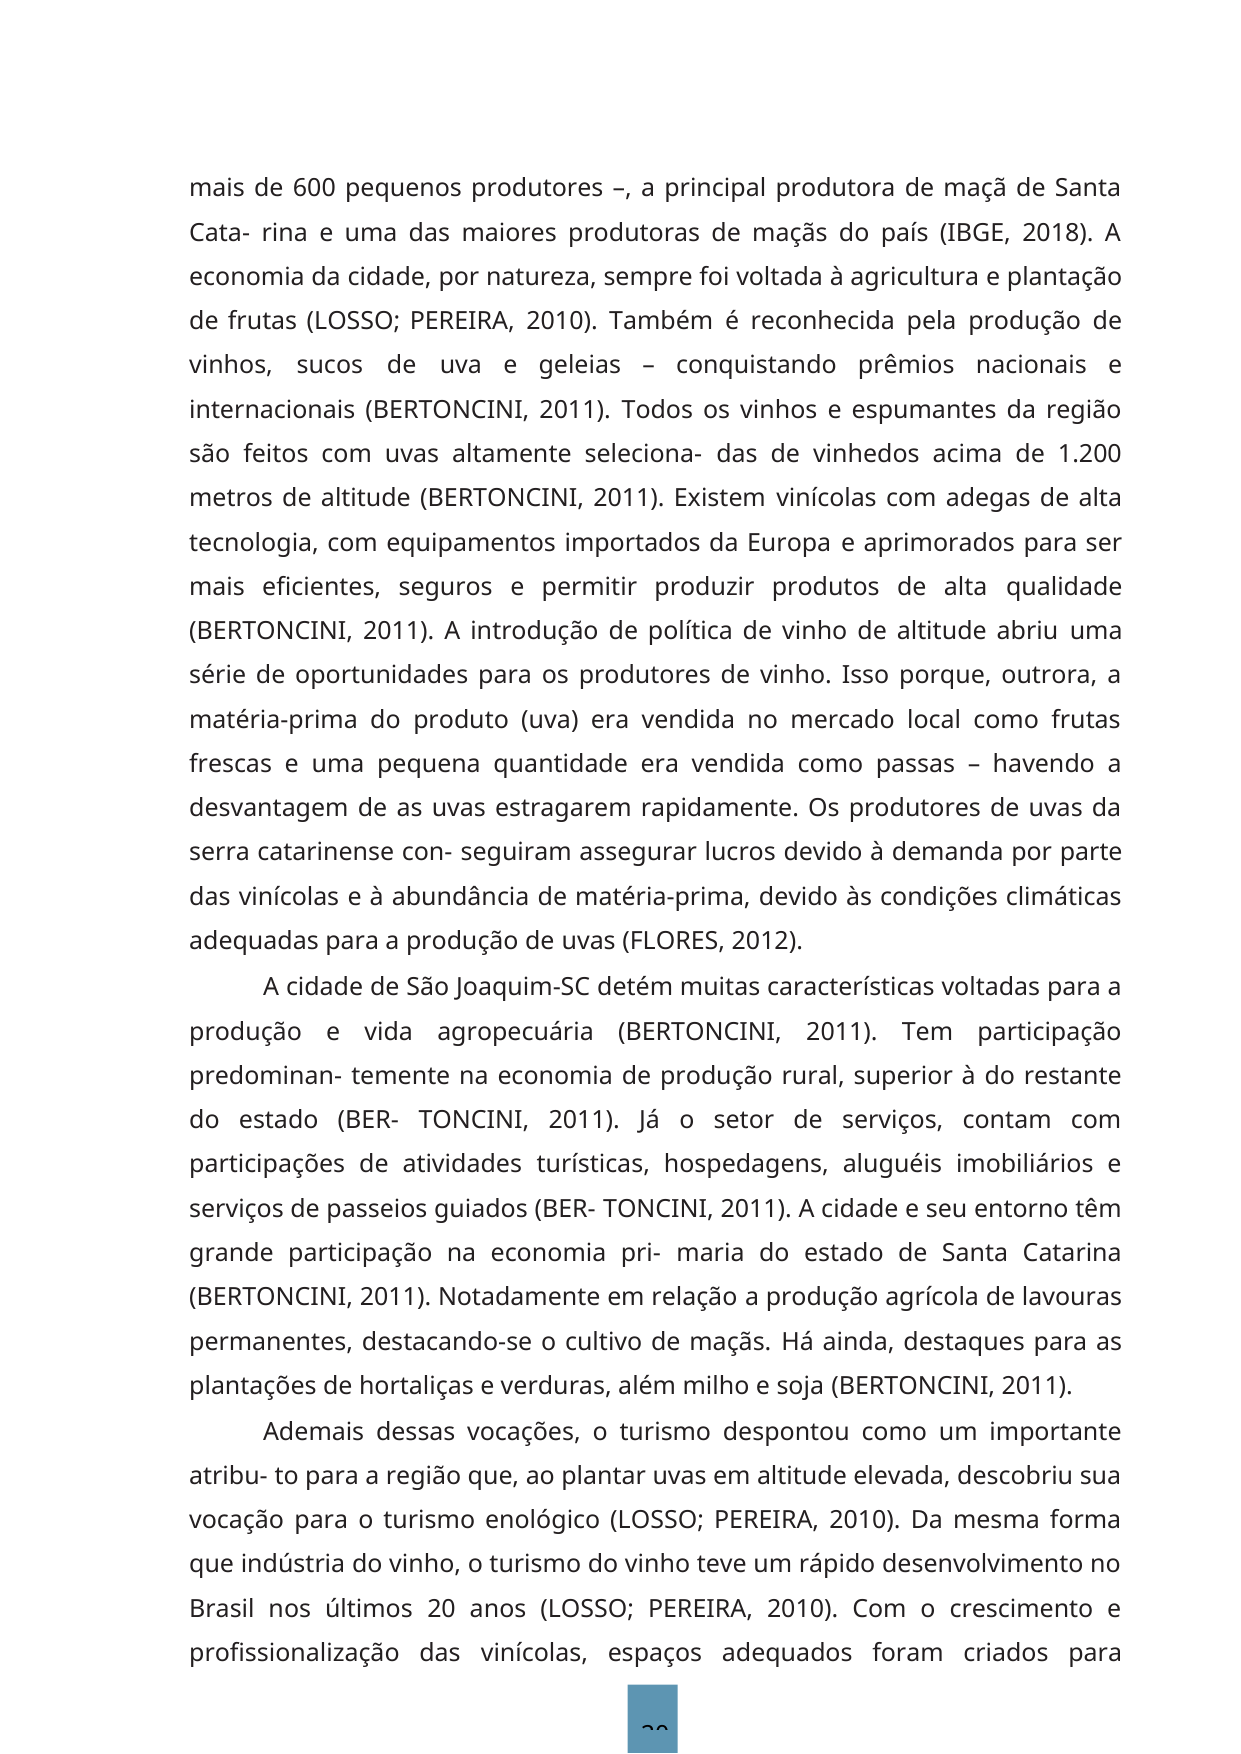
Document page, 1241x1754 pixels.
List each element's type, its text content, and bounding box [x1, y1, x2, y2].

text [189, 1413, 1122, 1668]
text mais de 600 pequenos produtores –, a principal produtora de maçã de Santa Cata- rina e uma das maiores produtoras de maçãs do país (IBGE, 2018). A economia da cidade, por natureza, sempre foi voltada à agricultura e plantação de frutas (LOSSO; PEREIRA, 2010). Também é reconhecida pela produção de vinhos, sucos de uva e geleias – conquistando prêmios nacionais e internacionais (BERTONCINI, 2011). Todos os vinhos e espumantes da região são feitos com uvas altamente seleciona- das de vinhedos acima de 1.200 metros de altitude (BERTONCINI, 2011). Existem vinícolas com adegas de alta tecnologia, com equipamentos importados da Europa e aprimorados para ser mais eficientes, seguros e permitir produzir produtos de alta qualidade (BERTONCINI, 2011). A introdução de política de vinho de altitude abriu uma série de oportunidades para os produtores de vinho. Isso porque, outrora, a matéria-prima do produto (uva) era vendida no mercado local como frutas frescas e uma pequena quantidade era vendida como passas – havendo a desvantagem de as uvas estragarem rapidamente. Os produtores de uvas da serra catarinense con- seguiram assegurar lucros devido à demanda por parte das vinícolas e à abundância de matéria-prima, devido às condições climáticas adequadas para a produção de uvas (FLORES, 2012). [189, 170, 1122, 957]
text A cidade de São Joaquim-SC detém muitas características voltadas para a produção e vida agropecuária (BERTONCINI, 2011). Tem participação predominan- temente na economia de produção rural, superior à do restante do estado (BER- TONCINI, 2011). Já o setor de serviços, contam com participações de atividades turísticas, hospedagens, aluguéis imobiliários e serviços de passeios guiados (BER- TONCINI, 2011). A cidade e seu entorno têm grande participação na economia pri- maria do estado de Santa Catarina (BERTONCINI, 2011). Notadamente em relação a produção agrícola de lavouras permanentes, destacando-se o cultivo de maçãs. Há ainda, destaques para as plantações de hortaliças e verduras, além milho e soja (BERTONCINI, 2011). [189, 969, 1122, 1402]
